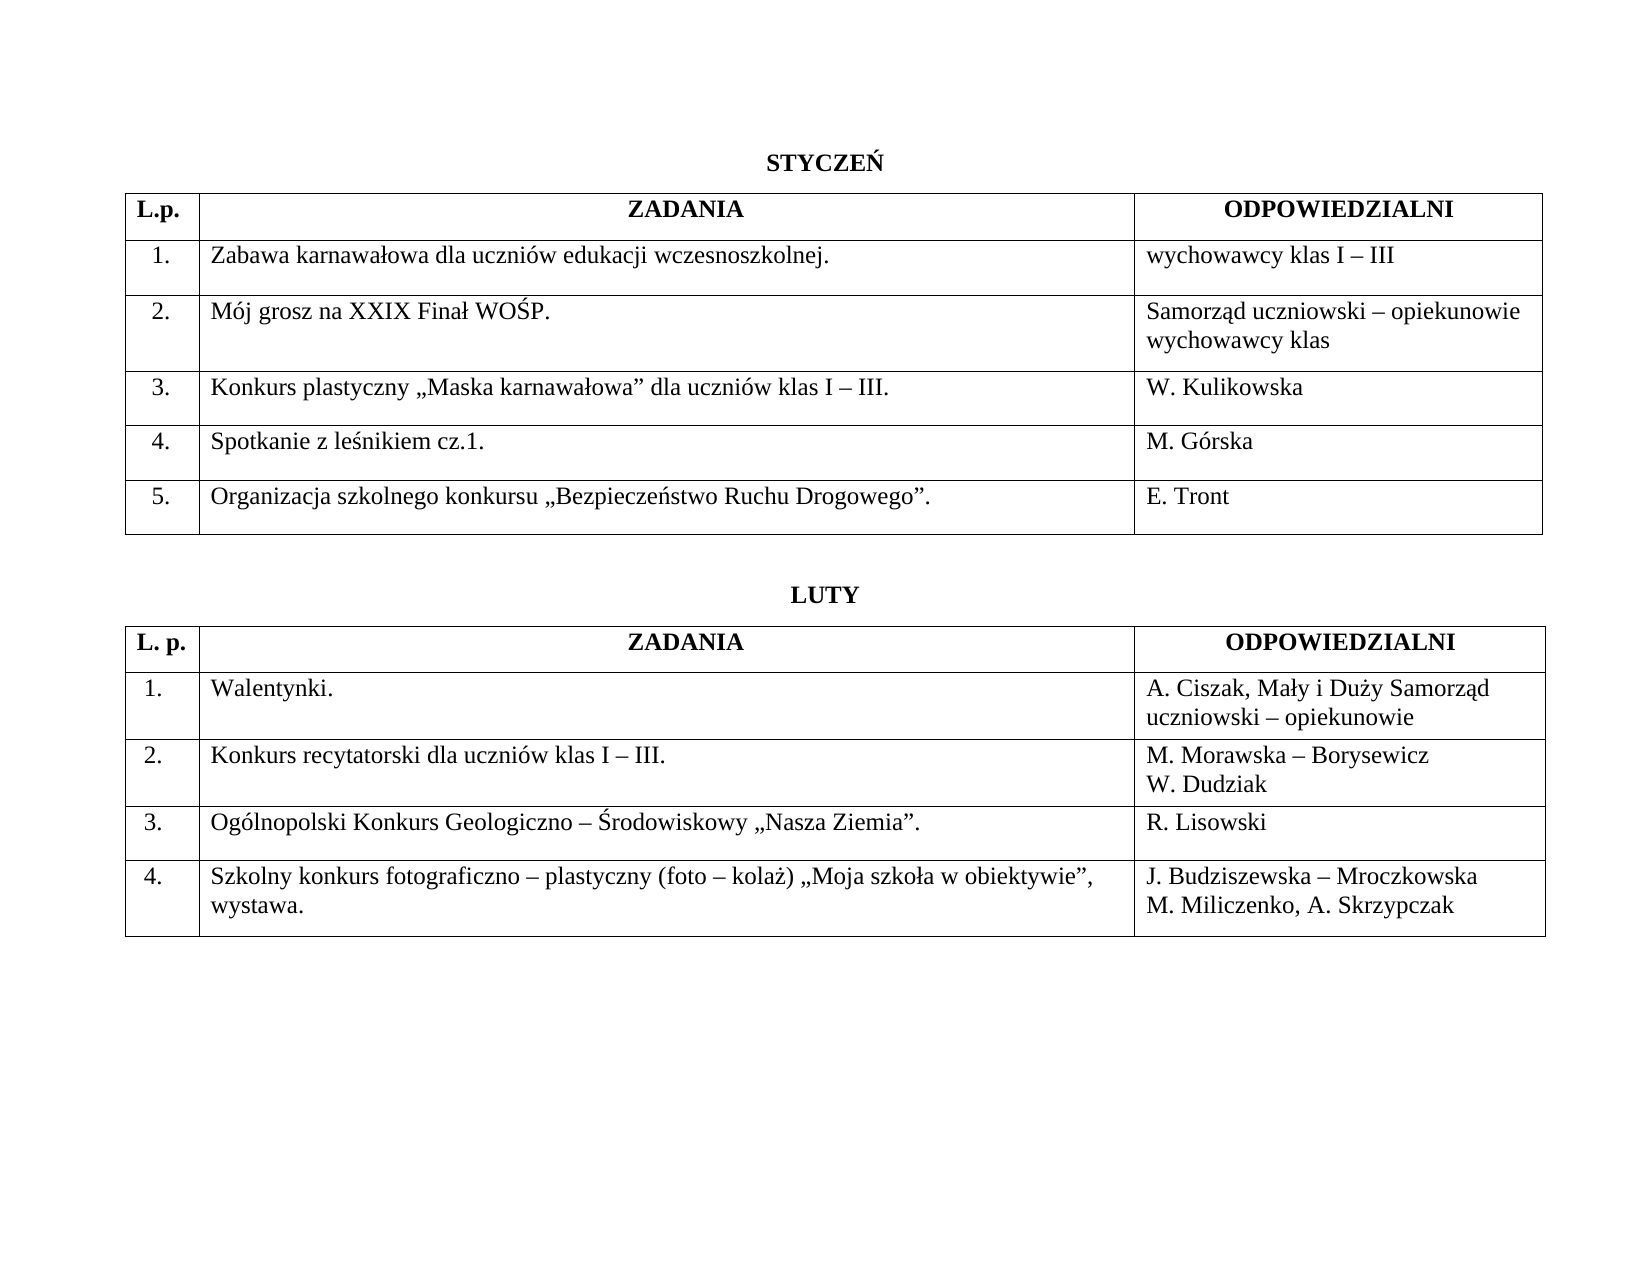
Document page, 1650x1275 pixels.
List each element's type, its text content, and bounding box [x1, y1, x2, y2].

table_cell Ogólnopolski Konkurs Geologiczno – Środowiskowy „Nasza Ziemia”. [200, 807, 1134, 860]
table_cell [126, 861, 199, 936]
table_header ZADANIA [200, 194, 1134, 239]
table_cell Organizacja szkolnego konkursu „Bezpieczeństwo Ruchu Drogowego”. [200, 481, 1134, 534]
table_cell Mój grosz na XXIX Finał WOŚP. [200, 296, 1134, 371]
table_cell Walentynki. [200, 673, 1134, 739]
table_cell [126, 673, 199, 739]
table_cell [126, 740, 199, 806]
table_cell M. Górska [1135, 426, 1542, 480]
table_cell Konkurs recytatorski dla uczniów klas I – III. [200, 740, 1134, 806]
table_cell [126, 296, 199, 371]
text STYCZEŃ [148, 148, 1502, 176]
table_header ODPOWIEDZIALNI [1135, 194, 1542, 239]
table_cell Samorząd uczniowski – opiekunowie wychowawcy klas [1135, 296, 1542, 371]
table_cell wychowawcy klas I – III [1135, 241, 1542, 295]
table_header L.p. [126, 194, 199, 239]
table_header ODPOWIEDZIALNI [1135, 627, 1545, 672]
table_cell Konkurs plastyczny „Maska karnawałowa” dla uczniów klas I – III. [200, 372, 1134, 425]
table_cell [126, 372, 199, 425]
table_cell E. Tront [1135, 481, 1542, 534]
table_cell [126, 426, 199, 480]
table_cell Zabawa karnawałowa dla uczniów edukacji wczesnoszkolnej. [200, 241, 1134, 295]
table_cell [126, 481, 199, 534]
table_header L. p. [126, 627, 199, 672]
table_cell R. Lisowski [1135, 807, 1545, 860]
table_cell A. Ciszak, Mały i Duży Samorząd uczniowski – opiekunowie [1135, 673, 1545, 739]
table_cell [126, 807, 199, 860]
table_cell W. Kulikowska [1135, 372, 1542, 425]
table_header ZADANIA [200, 627, 1134, 672]
table_cell J. Budziszewska – Mroczkowska M. Miliczenko, A. Skrzypczak [1135, 861, 1545, 936]
text LUTY [148, 580, 1502, 609]
table_cell Szkolny konkurs fotograficzno – plastyczny (foto – kolaż) „Moja szkoła w obiektywie”, wystawa. [200, 861, 1134, 936]
table_cell M. Morawska – Borysewicz W. Dudziak [1135, 740, 1545, 806]
table_cell Spotkanie z leśnikiem cz.1. [200, 426, 1134, 480]
table_cell [126, 241, 199, 295]
